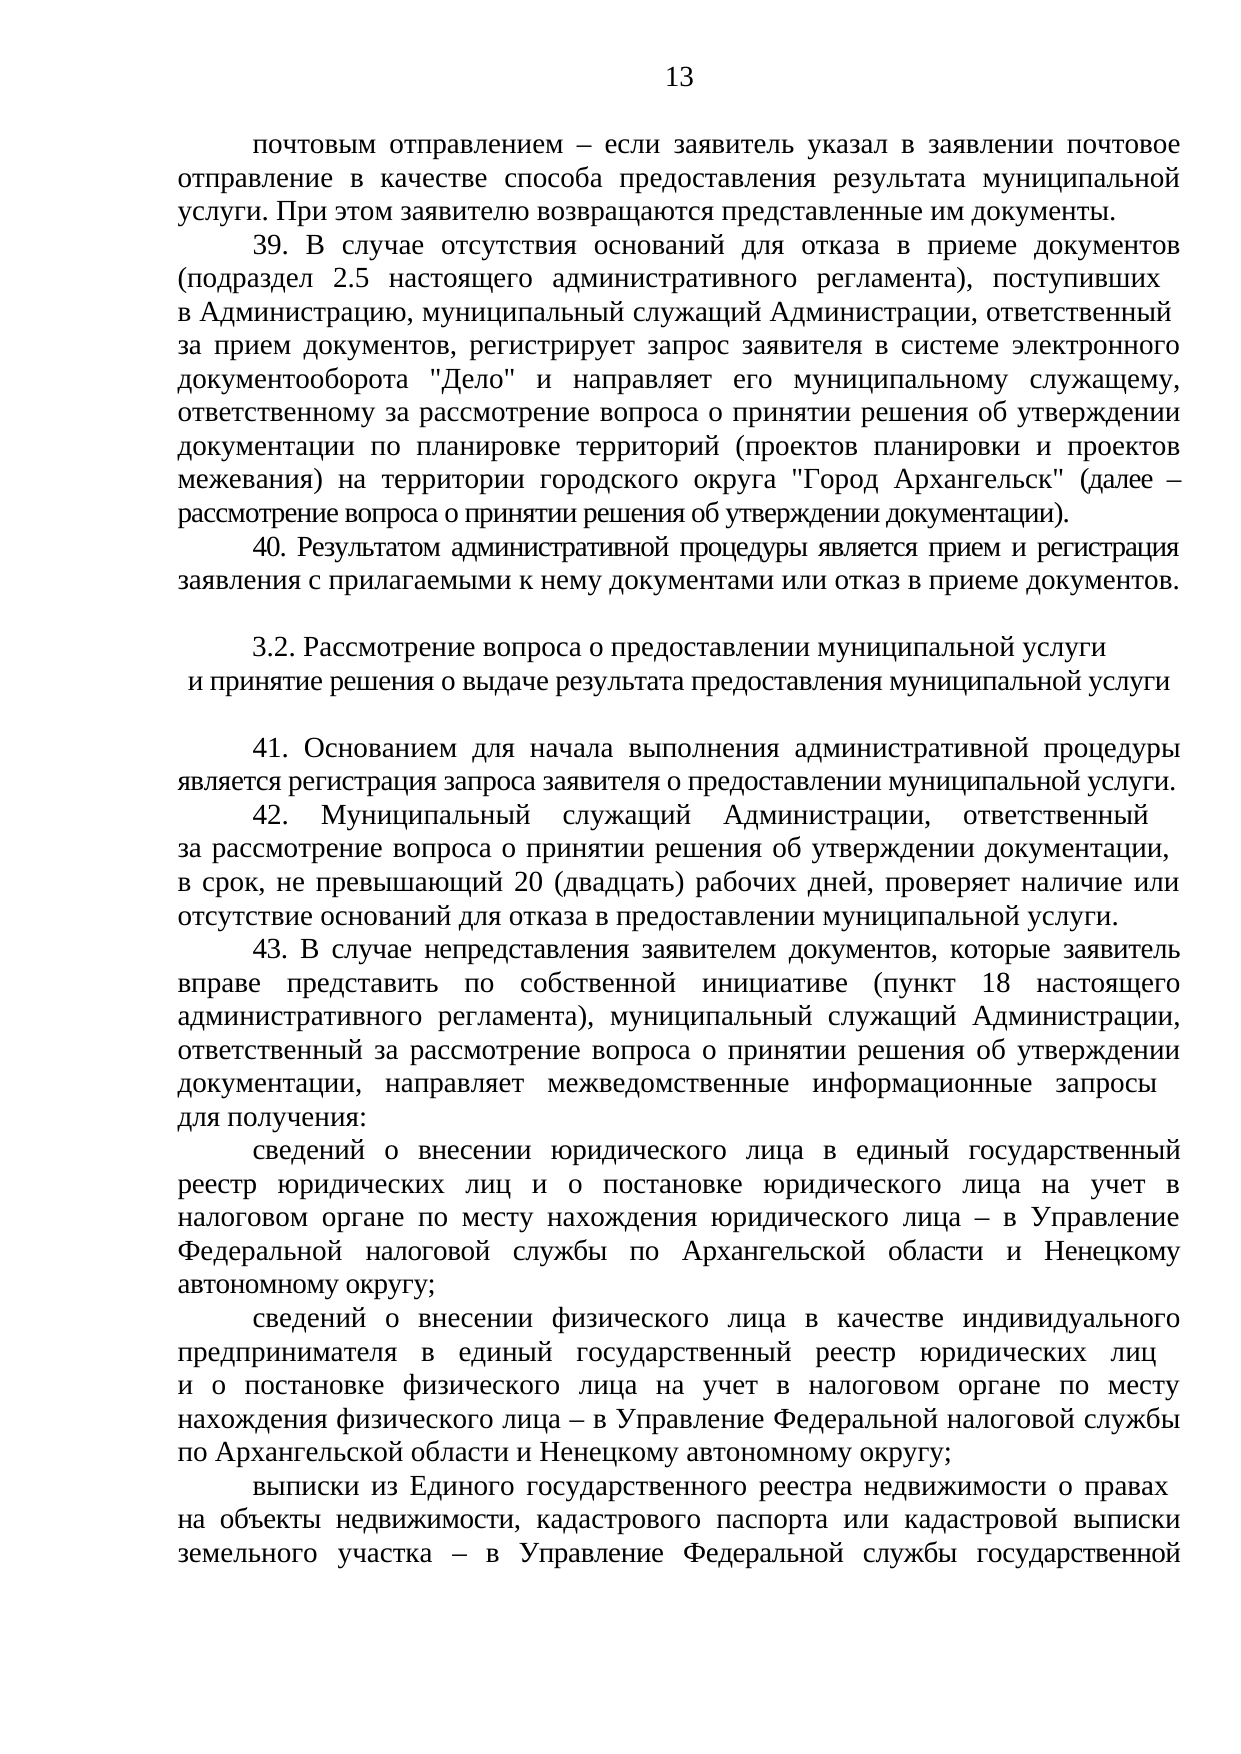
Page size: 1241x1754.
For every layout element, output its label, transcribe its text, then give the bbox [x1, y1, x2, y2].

text сведений о внесении физического лица в качестве индивидуального предпринимателя в единый государственный реестр юридических лиц и о постановке физического лица на учет в налоговом органе по месту нахождения физического лица – в Управление Федеральной налоговой службы по Архангельской области и Ненецкому автономному округу; [177, 1300, 1181, 1468]
text 3.2. Рассмотрение вопроса о предоставлении муниципальной услуги [177, 629, 1181, 663]
text 43. В случае непредставления заявителем документов, которые заявитель вправе представить по собственной инициативе (пункт 18 настоящего административного регламента), муниципальный служащий Администрации, ответственный за рассмотрение вопроса о принятии решения об утверждении документации, направляет межведомственные информационные запросы для получения: [177, 931, 1181, 1132]
text 42. Муниципальный служащий Администрации, ответственный за рассмотрение вопроса о принятии решения об утверждении документации, в срок, не превышающий 20 (двадцать) рабочих дней, проверяет наличие или отсутствие оснований для отказа в предоставлении муниципальной услуги. [177, 797, 1181, 931]
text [177, 1468, 1181, 1568]
text 39. В случае отсутствия оснований для отказа в приеме документов (подраздел 2.5 настоящего административного регламента), поступивших в Администрацию, муниципальный служащий Администрации, ответственный за прием документов, регистрирует запрос заявителя в системе электронного документооборота "Дело" и направляет его муниципальному служащему, ответственному за рассмотрение вопроса о принятии решения об утверждении документации по планировке территорий (проектов планировки и проектов межевания) на территории городского округа "Город Архангельск" (далее – рассмотрение вопроса о принятии решения об утверждении документации). [177, 227, 1181, 529]
text 41. Основанием для начала выполнения административной процедуры является регистрация запроса заявителя о предоставлении муниципальной услуги. [177, 730, 1181, 797]
text и принятие решения о выдаче результата предоставления муниципальной услуги [177, 663, 1181, 696]
text 40. Результатом административной процедуры является прием и регистрация заявления с прилагаемыми к нему документами или отказ в приеме документов. [177, 529, 1181, 596]
text почтовым отправлением – если заявитель указал в заявлении почтовое отправление в качестве способа предоставления результата муниципальной услуги. При этом заявителю возвращаются представленные им документы. [177, 126, 1181, 227]
text сведений о внесении юридического лица в единый государственный реестр юридических лиц и о постановке юридического лица на учет в налоговом органе по месту нахождения юридического лица – в Управление Федеральной налоговой службы по Архангельской области и Ненецкому автономному округу; [177, 1132, 1181, 1300]
